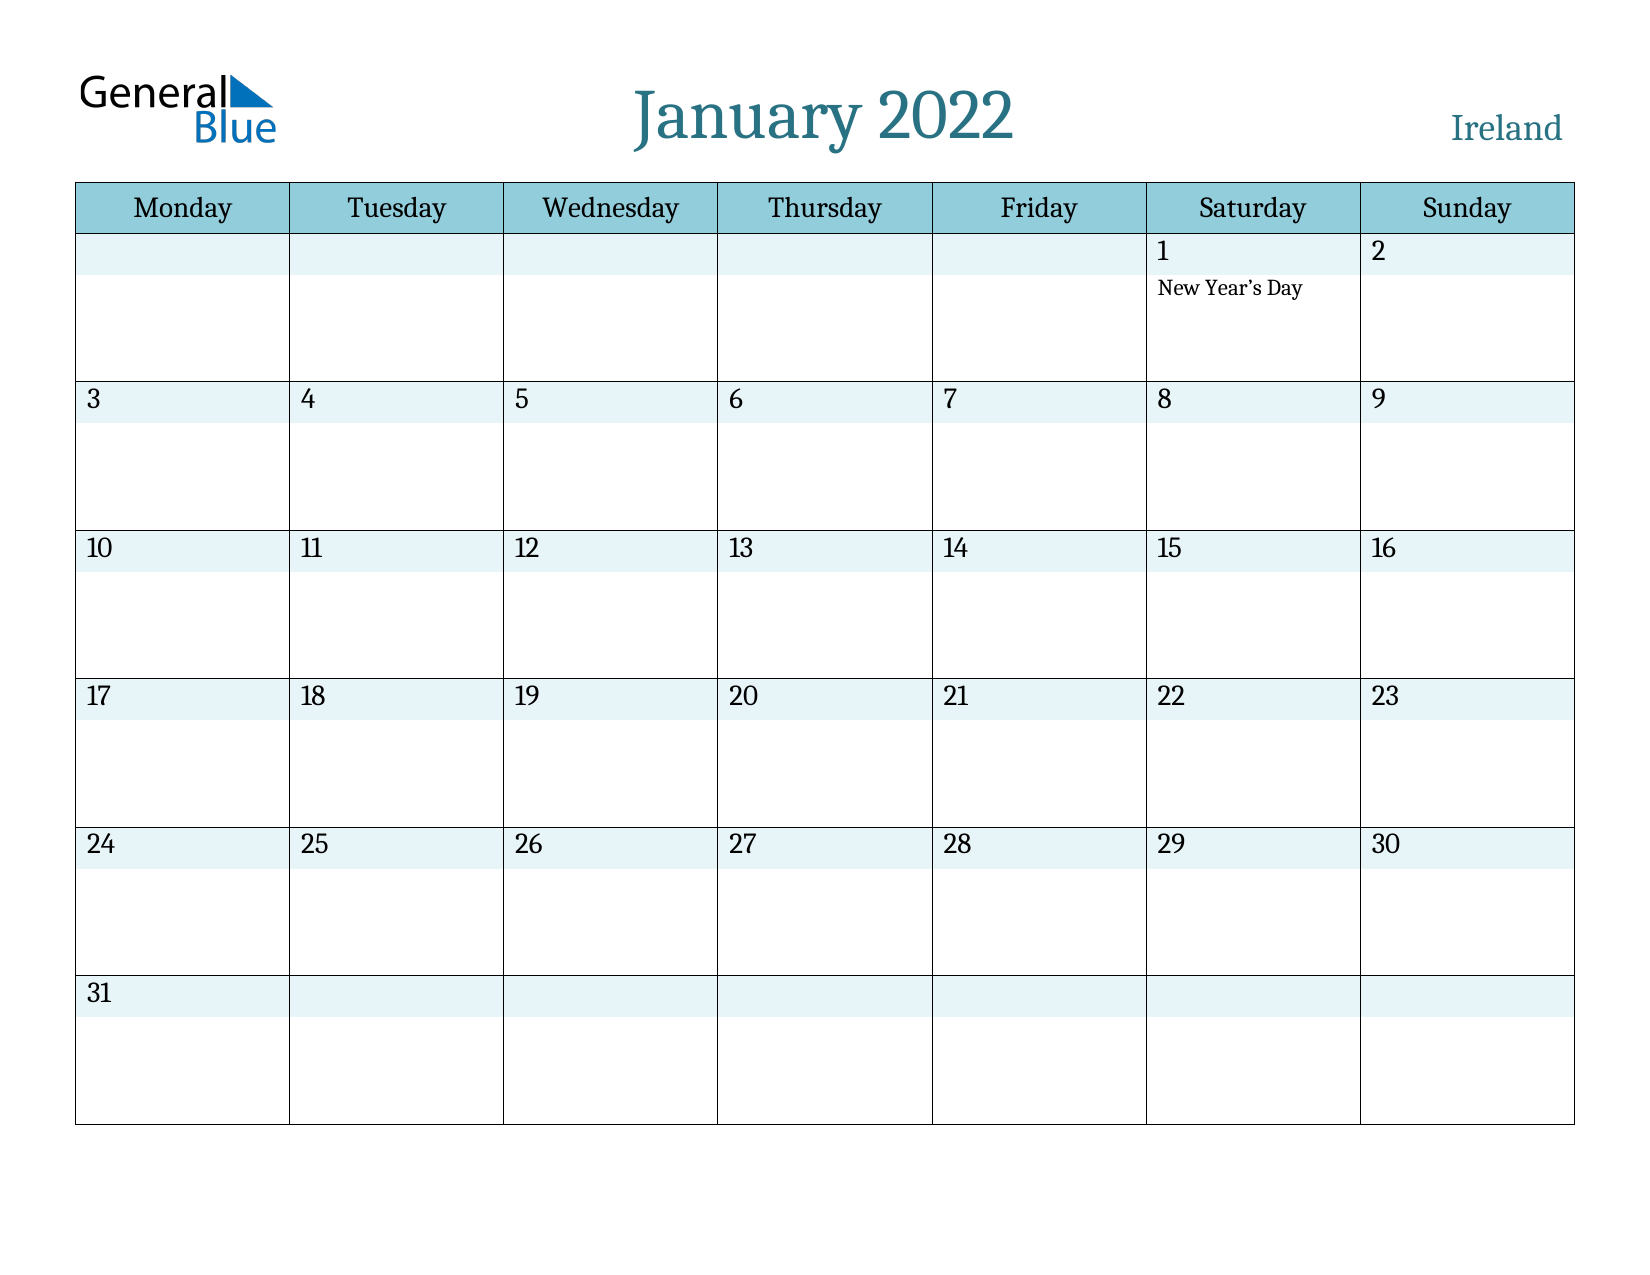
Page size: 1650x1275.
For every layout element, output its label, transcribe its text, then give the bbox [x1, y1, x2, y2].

table_cell 27 [718, 828, 932, 869]
table_cell [933, 572, 1146, 678]
table_cell [76, 234, 289, 275]
table_cell 29 [1147, 828, 1360, 869]
table_cell [504, 720, 717, 827]
table_header [76, 75, 503, 182]
table_cell [933, 234, 1146, 275]
table_cell [1361, 572, 1574, 678]
table_cell [76, 423, 289, 530]
table_cell 26 [504, 828, 717, 869]
table_cell [1361, 1017, 1574, 1123]
table_cell [76, 869, 289, 975]
table_cell 6 [718, 382, 932, 423]
table_cell [504, 1017, 717, 1123]
table_cell 30 [1361, 828, 1574, 869]
table_cell [290, 572, 503, 678]
table_cell [504, 275, 717, 381]
table_cell Monday [76, 183, 289, 233]
table_cell [504, 976, 717, 1017]
table_cell [290, 423, 503, 530]
table_cell 18 [290, 679, 503, 720]
table_cell [933, 976, 1146, 1017]
table_cell [1361, 976, 1574, 1017]
table_cell [290, 869, 503, 975]
table_cell [718, 720, 932, 827]
table_cell 17 [76, 679, 289, 720]
table_header January 2022 [504, 75, 1146, 182]
picture [80, 75, 276, 143]
table_cell [1361, 275, 1574, 381]
table_cell [290, 1017, 503, 1123]
table_cell 23 [1361, 679, 1574, 720]
table_cell [504, 234, 717, 275]
table_cell [718, 976, 932, 1017]
table_cell 10 [76, 531, 289, 572]
table_cell Friday [933, 183, 1146, 233]
table_cell 28 [933, 828, 1146, 869]
table_cell 25 [290, 828, 503, 869]
table_cell [1147, 869, 1360, 975]
table_cell [1361, 720, 1574, 827]
table_cell [933, 1017, 1146, 1123]
table_cell 9 [1361, 382, 1574, 423]
table_cell 7 [933, 382, 1146, 423]
table_cell [504, 572, 717, 678]
table_cell [1361, 869, 1574, 975]
table_cell 8 [1147, 382, 1360, 423]
table_cell 14 [933, 531, 1146, 572]
table_cell Wednesday [504, 183, 717, 233]
table_cell [718, 869, 932, 975]
table_cell [76, 275, 289, 381]
table_cell 4 [290, 382, 503, 423]
table_cell 12 [504, 531, 717, 572]
table_header Ireland [1146, 75, 1574, 182]
table_cell [1361, 423, 1574, 530]
table_cell Thursday [718, 183, 932, 233]
table_cell [1147, 572, 1360, 678]
table_cell [76, 572, 289, 678]
table_cell [933, 423, 1146, 530]
table_cell 20 [718, 679, 932, 720]
table_cell 24 [76, 828, 289, 869]
table_cell 19 [504, 679, 717, 720]
table_cell [76, 720, 289, 827]
table_cell 31 [76, 976, 289, 1017]
table_cell 11 [290, 531, 503, 572]
table_cell [290, 720, 503, 827]
table_cell [290, 976, 503, 1017]
table_cell Saturday [1147, 183, 1360, 233]
table_cell [933, 275, 1146, 381]
table_cell [718, 423, 932, 530]
table_cell [290, 275, 503, 381]
table_cell Sunday [1361, 183, 1574, 233]
table_cell [1147, 720, 1360, 827]
table_cell 15 [1147, 531, 1360, 572]
table_cell [1147, 1017, 1360, 1123]
table_cell [504, 869, 717, 975]
table_cell New Year’s Day [1147, 275, 1360, 381]
table_cell 22 [1147, 679, 1360, 720]
table_cell Tuesday [290, 183, 503, 233]
table_cell [718, 1017, 932, 1123]
table_cell 16 [1361, 531, 1574, 572]
table_cell [76, 1017, 289, 1123]
table_cell [1147, 423, 1360, 530]
table_cell 3 [76, 382, 289, 423]
table_cell [718, 234, 932, 275]
table_cell 2 [1361, 234, 1574, 275]
table_cell 13 [718, 531, 932, 572]
table_cell 1 [1147, 234, 1360, 275]
table_cell [718, 572, 932, 678]
table_cell [504, 423, 717, 530]
table_cell [1147, 976, 1360, 1017]
table_cell [718, 275, 932, 381]
table_cell [933, 720, 1146, 827]
table_cell 21 [933, 679, 1146, 720]
table_cell 5 [504, 382, 717, 423]
table_cell [933, 869, 1146, 975]
table_cell [290, 234, 503, 275]
